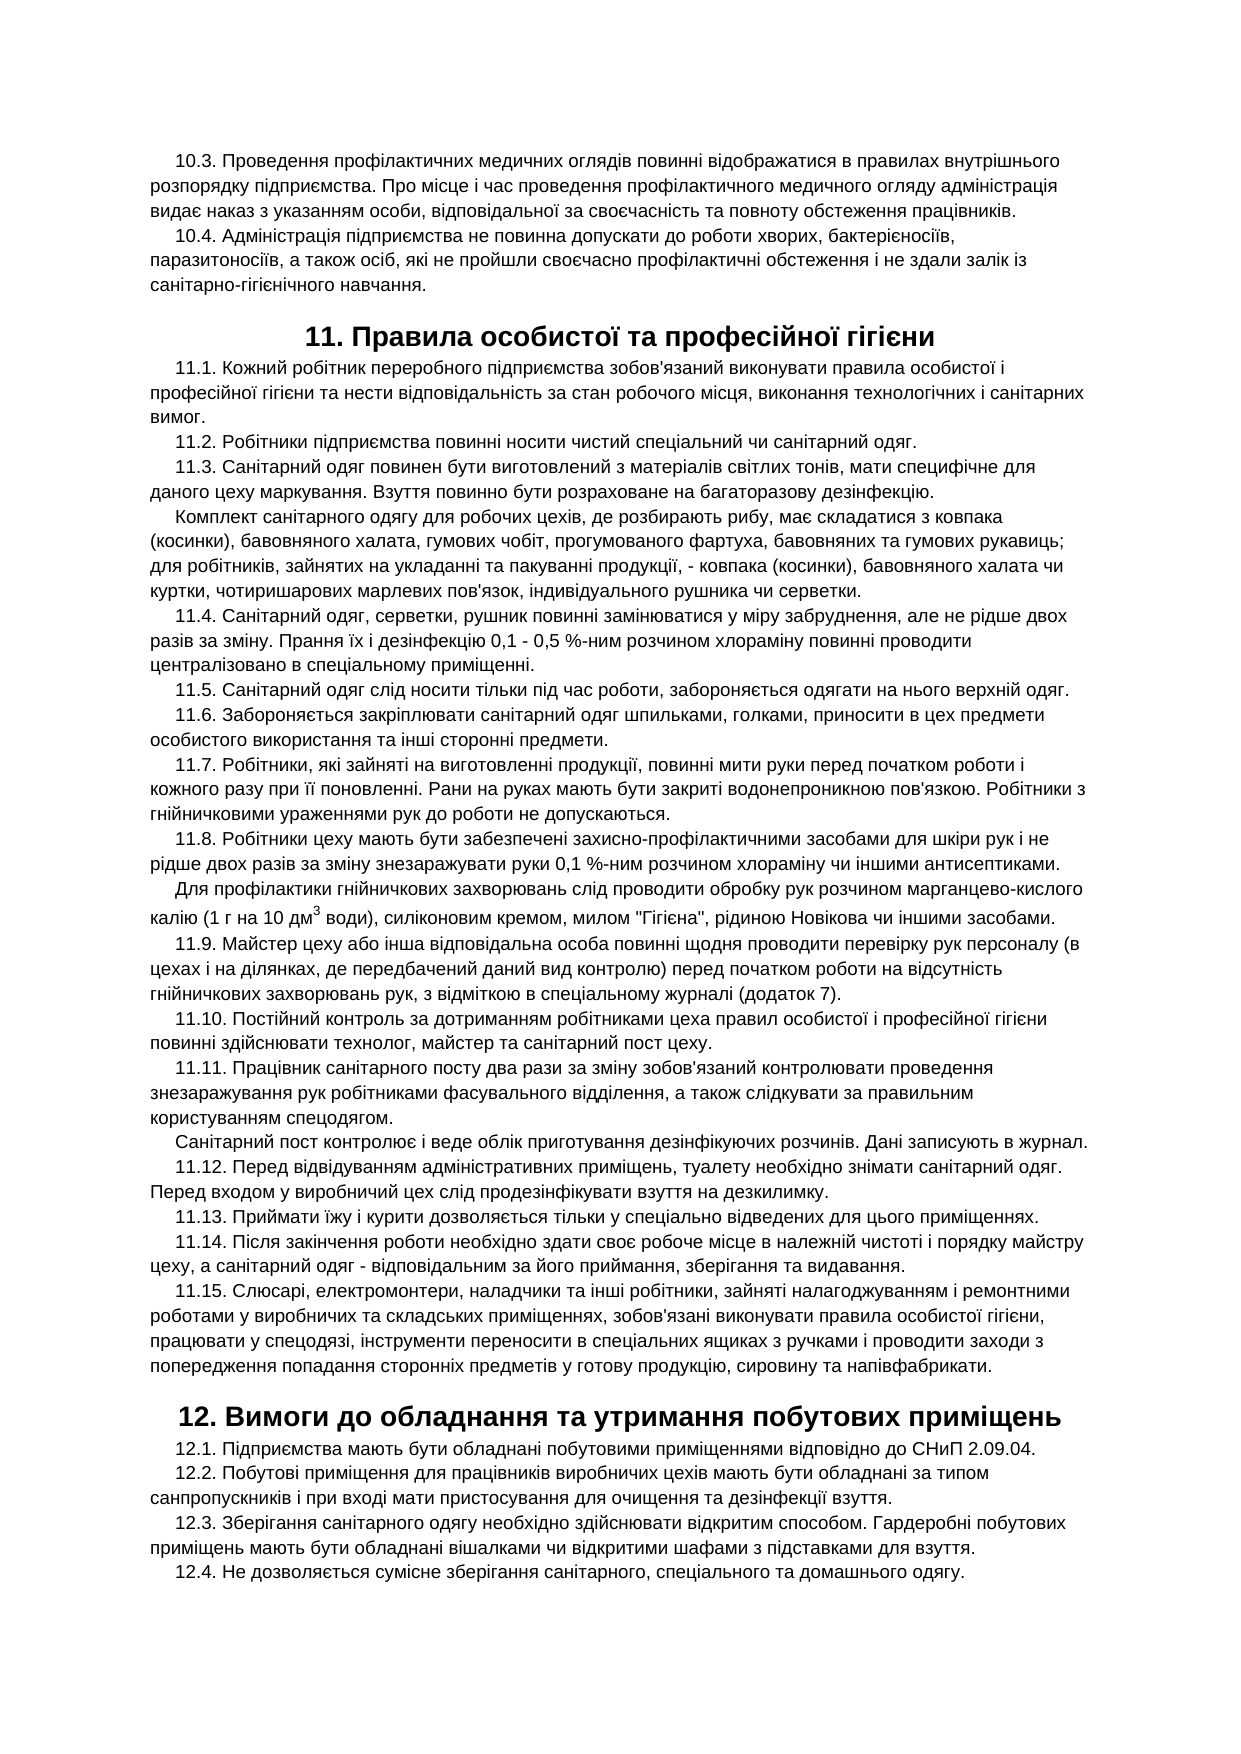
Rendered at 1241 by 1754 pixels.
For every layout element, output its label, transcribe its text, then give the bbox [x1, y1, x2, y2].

text 11.2. Робітники підприємства повинні носити чистий спеціальний чи санітарний одяг. [150, 431, 1090, 453]
text 11.10. Постійний контроль за дотриманням робітниками цеха правил особистої і професійної гігієни повинні здійснювати технолог, майстер та санітарний пост цеху. [150, 1007, 1090, 1054]
text 11.3. Санітарний одяг повинен бути виготовлений з матеріалів світлих тонів, мати специфічне для даного цеху маркування. Взуття повинно бути розраховане на багаторазову дезінфекцію. [150, 456, 1090, 502]
text 11.5. Санітарний одяг слід носити тільки під час роботи, забороняється одягати на нього верхній одяг. [150, 679, 1090, 701]
text 11.7. Робітники, які зайняті на виготовленні продукції, повинні мити руки перед початком роботи і кожного разу при її поновленні. Рани на руках мають бути закриті водонепроникною пов'язкою. Робітники з гнійничковими ураженнями рук до роботи не допускаються. [150, 753, 1090, 824]
text 11.1. Кожний робітник переробного підприємства зобов'язаний виконувати правила особистої і професійної гігієни та нести відповідальність за стан робочого місця, виконання технологічних і санітарних вимог. [150, 357, 1090, 428]
text Комплект санітарного одягу для робочих цехів, де розбирають рибу, має складатися з ковпака (косинки), бавовняного халата, гумових чобіт, прогумованого фартуха, бавовняних та гумових рукавиць; для робітників, зайнятих на укладанні та пакуванні продукції, - ковпака (косинки), бавовняного халата чи куртки, чотиришарових марлевих пов'язок, індивідуального рушника чи серветки. [150, 506, 1090, 601]
text 12.3. Зберігання санітарного одягу необхідно здійснювати відкритим способом. Гардеробні побутових приміщень мають бути обладнані вішалками чи відкритими шафами з підставками для взуття. [150, 1512, 1090, 1558]
text 12.2. Побутові приміщення для працівників виробничих цехів мають бути обладнані за типом санпропускників і при вході мати пристосування для очищення та дезінфекції взуття. [150, 1462, 1090, 1508]
text 11.11. Працівник санітарного посту два рази за зміну зобов'язаний контролювати проведення знезаражування рук робітниками фасувального відділення, а також слідкувати за правильним користуванням спецодягом. [150, 1057, 1090, 1128]
text 12.4. Не дозволяється сумісне зберігання санітарного, спеціального та домашнього одягу. [150, 1561, 1090, 1583]
text 11.8. Робітники цеху мають бути забезпечені захисно-профілактичними засобами для шкіри рук і не рідше двох разів за зміну знезаражувати руки 0,1 %-ним розчином хлораміну чи іншими антисептиками. [150, 828, 1090, 874]
text Санітарний пост контролює і веде облік приготування дезінфікуючих розчинів. Дані записують в журнал. [150, 1131, 1090, 1153]
text 11.9. Майстер цеху або інша відповідальна особа повинні щодня проводити перевірку рук персоналу (в цехах і на ділянках, де передбачений даний вид контролю) перед початком роботи на відсутність гнійничкових захворювань рук, з відміткою в спеціальному журналі (додаток 7). [150, 933, 1090, 1004]
text 12.1. Підприємства мають бути обладнані побутовими приміщеннями відповідно до СНиП 2.09.04. [150, 1437, 1090, 1459]
text 11.6. Забороняється закріплювати санітарний одяг шпильками, голками, приносити в цех предмети особистого використання та інші сторонні предмети. [150, 704, 1090, 750]
text 11.14. Після закінчення роботи необхідно здати своє робоче місце в належній чистоті і порядку майстру цеху, а санітарний одяг - відповідальним за його приймання, зберігання та видавання. [150, 1231, 1090, 1277]
text 11.4. Санітарний одяг, серветки, рушник повинні замінюватися у міру забруднення, але не рідше двох разів за зміну. Прання їх і дезінфекцію 0,1 - 0,5 %-ним розчином хлораміну повинні проводити централізовано в спеціальному приміщенні. [150, 605, 1090, 676]
text 11.15. Слюсарі, електромонтери, наладчики та інші робітники, зайняті налагоджуванням і ремонтними роботами у виробничих та складських приміщеннях, зобов'язані виконувати правила особистої гігієни, працювати у спецодязі, інструменти переносити в спеціальних ящиках з ручками і проводити заходи з попередження попадання сторонніх предметів у готову продукцію, сировину та напівфабрикати. [150, 1280, 1090, 1376]
text 11.13. Приймати їжу і курити дозволяється тільки у спеціально відведених для цього приміщеннях. [150, 1206, 1090, 1227]
text 11.12. Перед відвідуванням адміністративних приміщень, туалету необхідно знімати санітарний одяг. Перед входом у виробничий цех слід продезінфікувати взуття на дезкилимку. [150, 1156, 1090, 1202]
text Для профілактики гнійничкових захворювань слід проводити обробку рук розчином марганцево-кислого калію (1 г на 10 дм3 води), силіконовим кремом, милом "Гігієна", рідиною Новікова чи іншими засобами. [150, 877, 1090, 929]
subtitle 12. Вимоги до обладнання та утримання побутових приміщень [150, 1400, 1090, 1432]
text 10.4. Адміністрація підприємства не повинна допускати до роботи хворих, бактерієносіїв, паразитоносіїв, а також осіб, які не пройшли своєчасно профілактичні обстеження і не здали залік із санітарно-гігієнічного навчання. [150, 224, 1090, 296]
subtitle 11. Правила особистої та професійної гігієни [150, 319, 1090, 352]
text 10.3. Проведення профілактичних медичних оглядів повинні відображатися в правилах внутрішнього розпорядку підприємства. Про місце і час проведення профілактичного медичного огляду адміністрація видає наказ з указанням особи, відповідальної за своєчасність та повноту обстеження працівників. [150, 150, 1090, 221]
